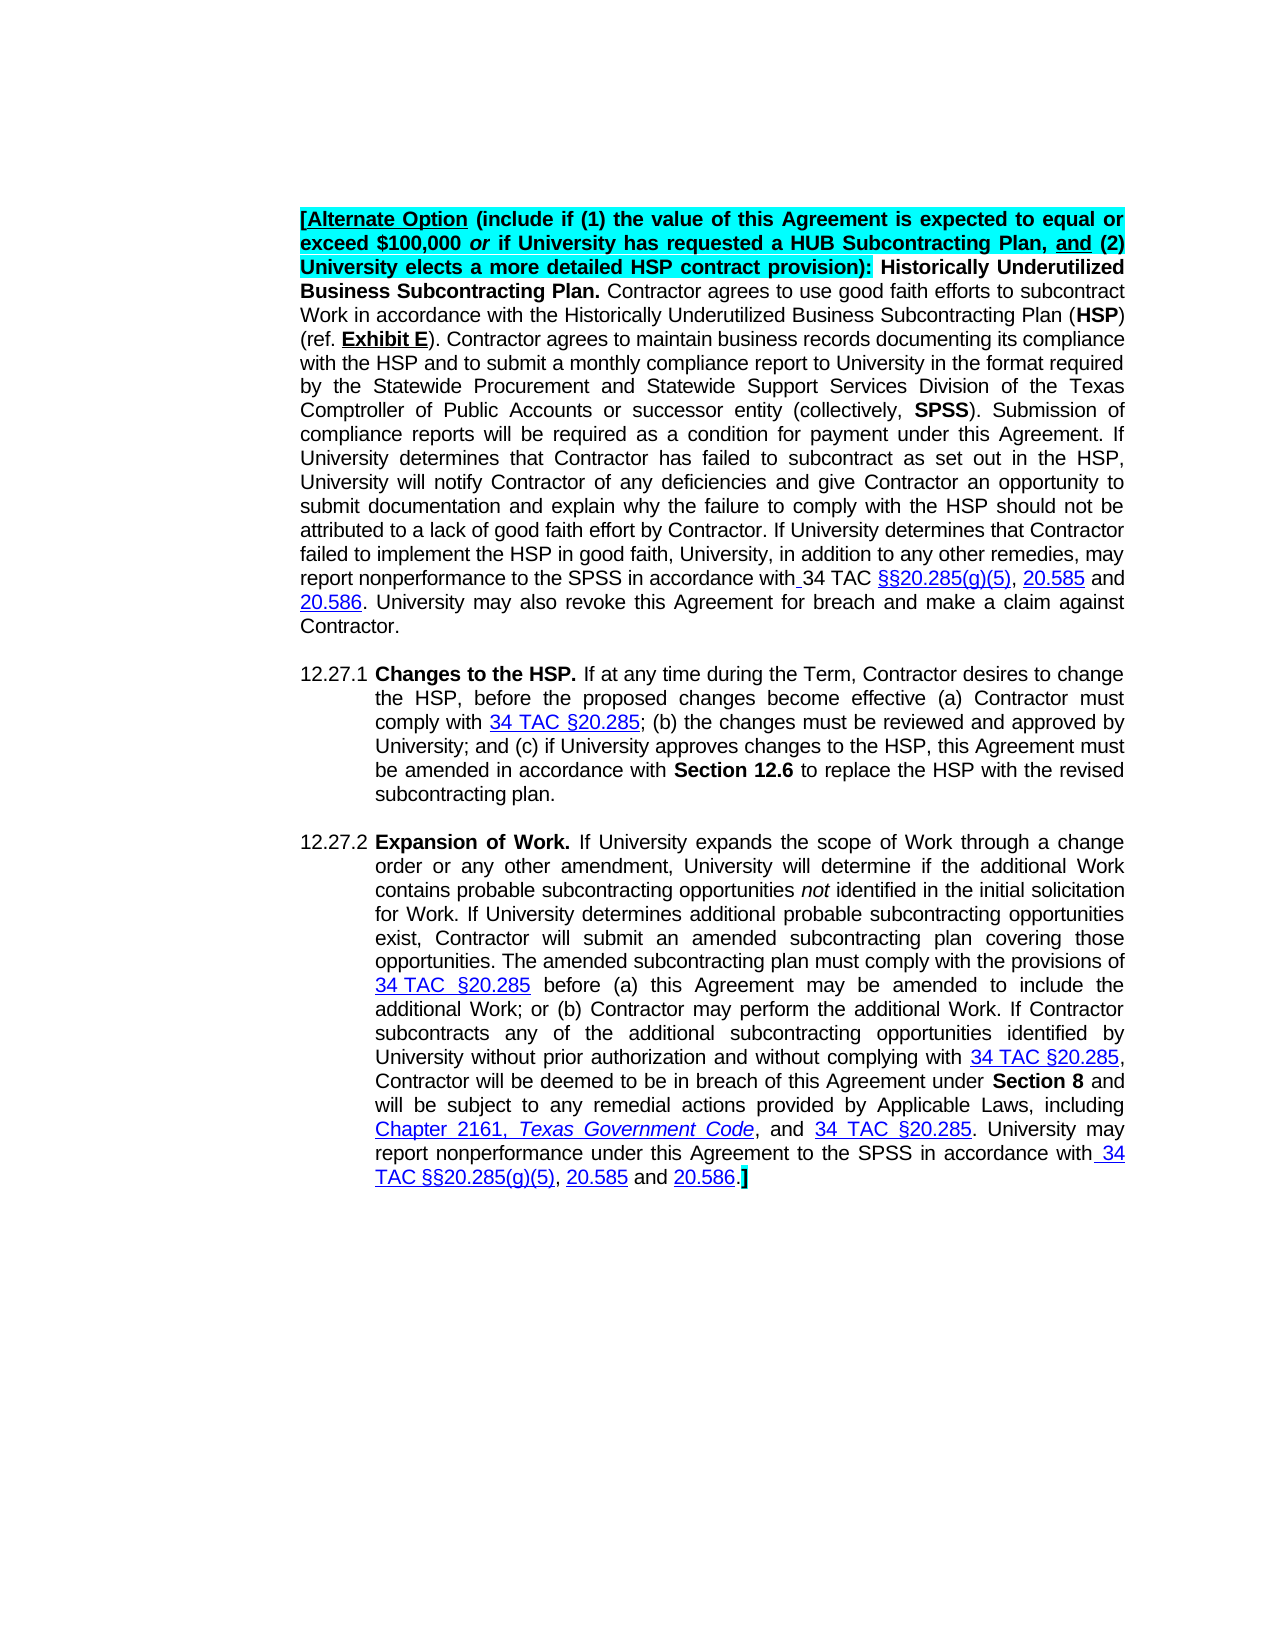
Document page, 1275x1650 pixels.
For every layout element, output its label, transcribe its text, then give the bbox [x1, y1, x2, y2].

text 12.27.1 Changes to the HSP. If at any time during the Term, Contractor desires to change the HSP, before the proposed changes become effective (a) Contractor must comply with 34 TAC §20.285; (b) the changes must be reviewed and approved by University; and (c) if University approves changes to the HSP, this Agreement must be amended in accordance with Section 12.6 to replace the HSP with the revised subcontracting plan. [300, 662, 1125, 806]
text 12.27.2 Expansion of Work. If University expands the scope of Work through a change order or any other amendment, University will determine if the additional Work contains probable subcontracting opportunities not identified in the initial solicitation for Work. If University determines additional probable subcontracting opportunities exist, Contractor will submit an amended subcontracting plan covering those opportunities. The amended subcontracting plan must comply with the provisions of 34 TAC §20.285 before (a) this Agreement may be amended to include the additional Work; or (b) Contractor may perform the additional Work. If Contractor subcontracts any of the additional subcontracting opportunities identified by University without prior authorization and without complying with 34 TAC §20.285, Contractor will be deemed to be in breach of this Agreement under Section 8 and will be subject to any remedial actions provided by Applicable Laws, including Chapter 2161, Texas Government Code, and 34 TAC §20.285. University may report nonperformance under this Agreement to the SPSS in accordance with 34 TAC §§20.285(g)(5), 20.585 and 20.586.] [300, 829, 1125, 1189]
text [Alternate Option (include if (1) the value of this Agreement is expected to equal or exceed $100,000 or if University has requested a HUB Subcontracting Plan, and (2) University elects a more detailed HSP contract provision): Historically Underutilized Business Subcontracting Plan. Contractor agrees to use good faith efforts to subcontract Work in accordance with the Historically Underutilized Business Subcontracting Plan (HSP) (ref. Exhibit E). Contractor agrees to maintain business records documenting its compliance with the HSP and to submit a monthly compliance report to University in the format required by the Statewide Procurement and Statewide Support Services Division of the Texas Comptroller of Public Accounts or successor entity (collectively, SPSS). Submission of compliance reports will be required as a condition for payment under this Agreement. If University determines that Contractor has failed to subcontract as set out in the HSP, University will notify Contractor of any deficiencies and give Contractor an opportunity to submit documentation and explain why the failure to comply with the HSP should not be attributed to a lack of good faith effort by Contractor. If University determines that Contractor failed to implement the HSP in good faith, University, in addition to any other remedies, may report nonperformance to the SPSS in accordance with 34 TAC §§20.285(g)(5), 20.585 and 20.586. University may also revoke this Agreement for breach and make a claim against Contractor. [225, 207, 1125, 638]
